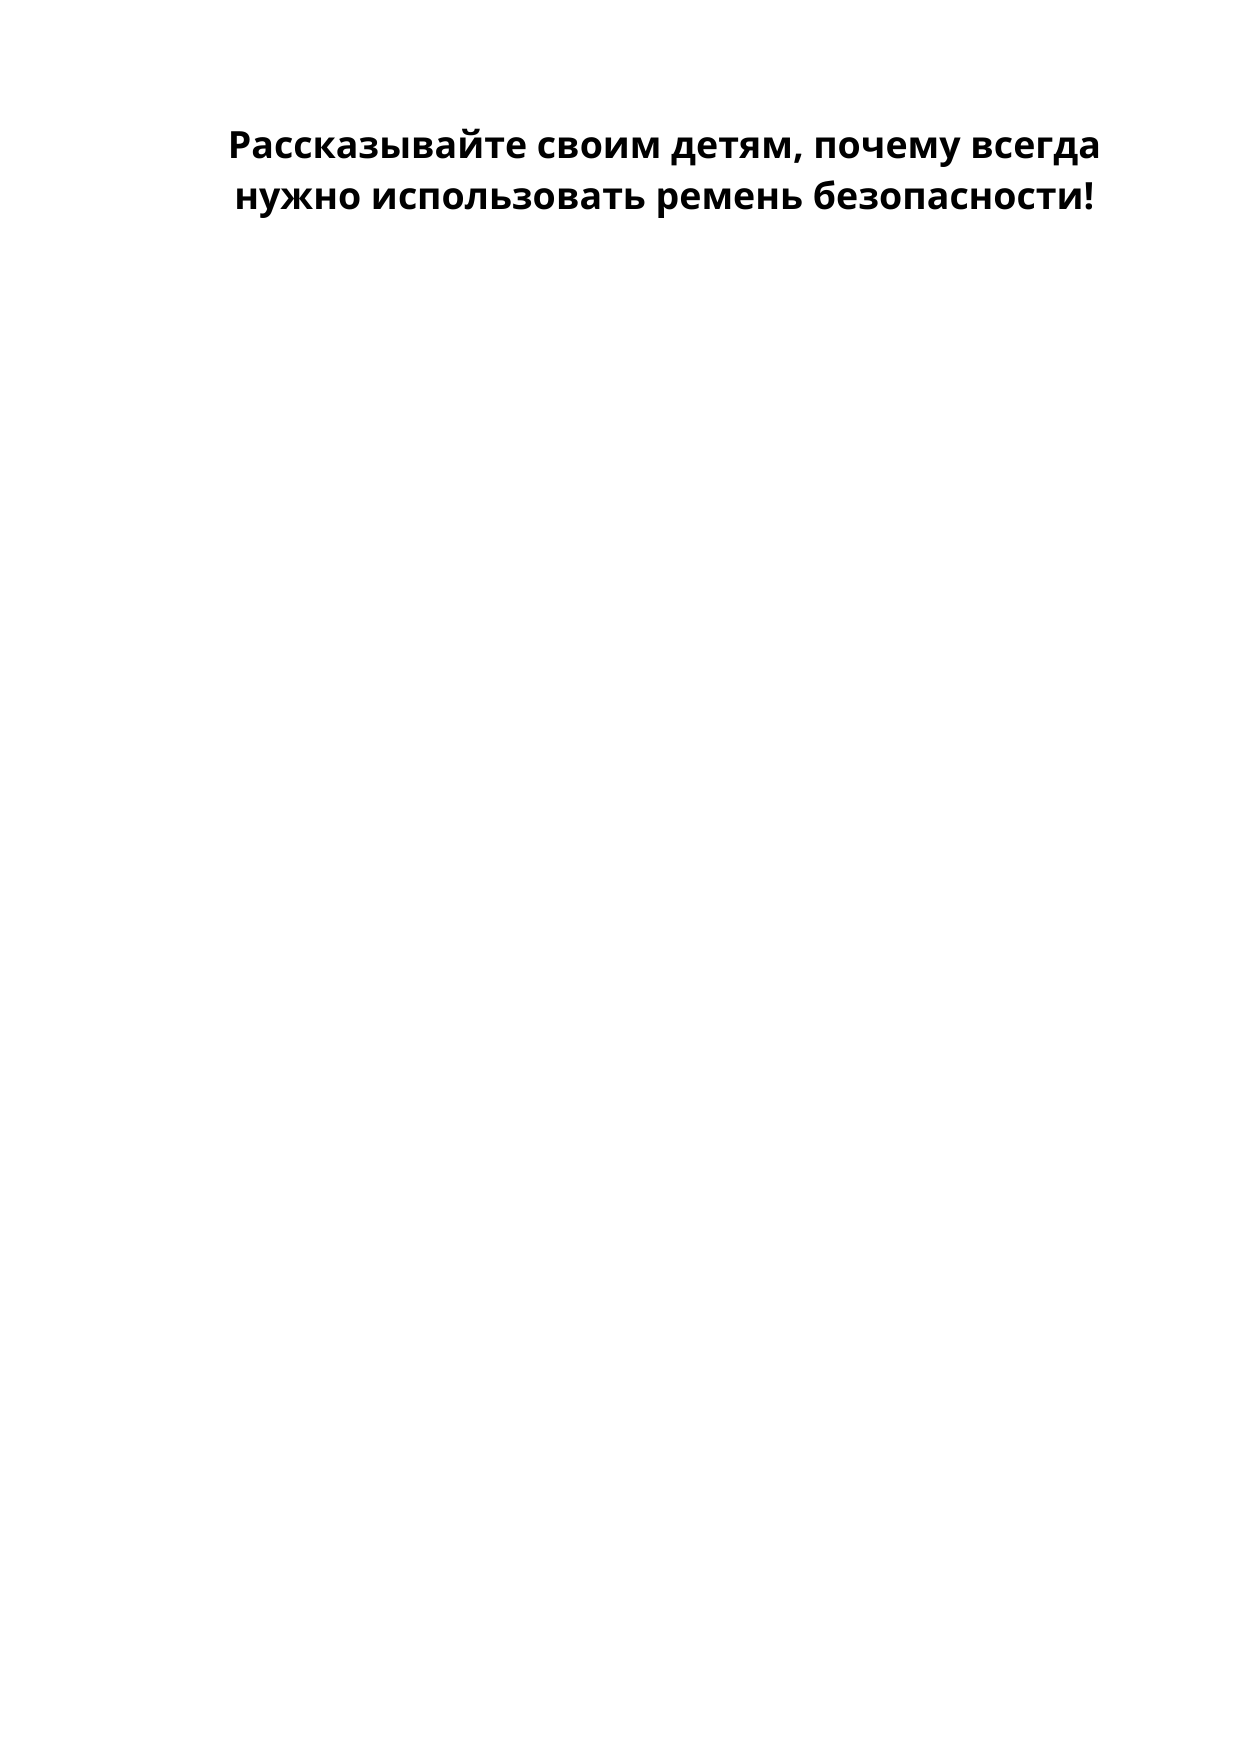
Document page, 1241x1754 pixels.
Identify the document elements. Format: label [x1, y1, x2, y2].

text [177, 118, 1152, 220]
